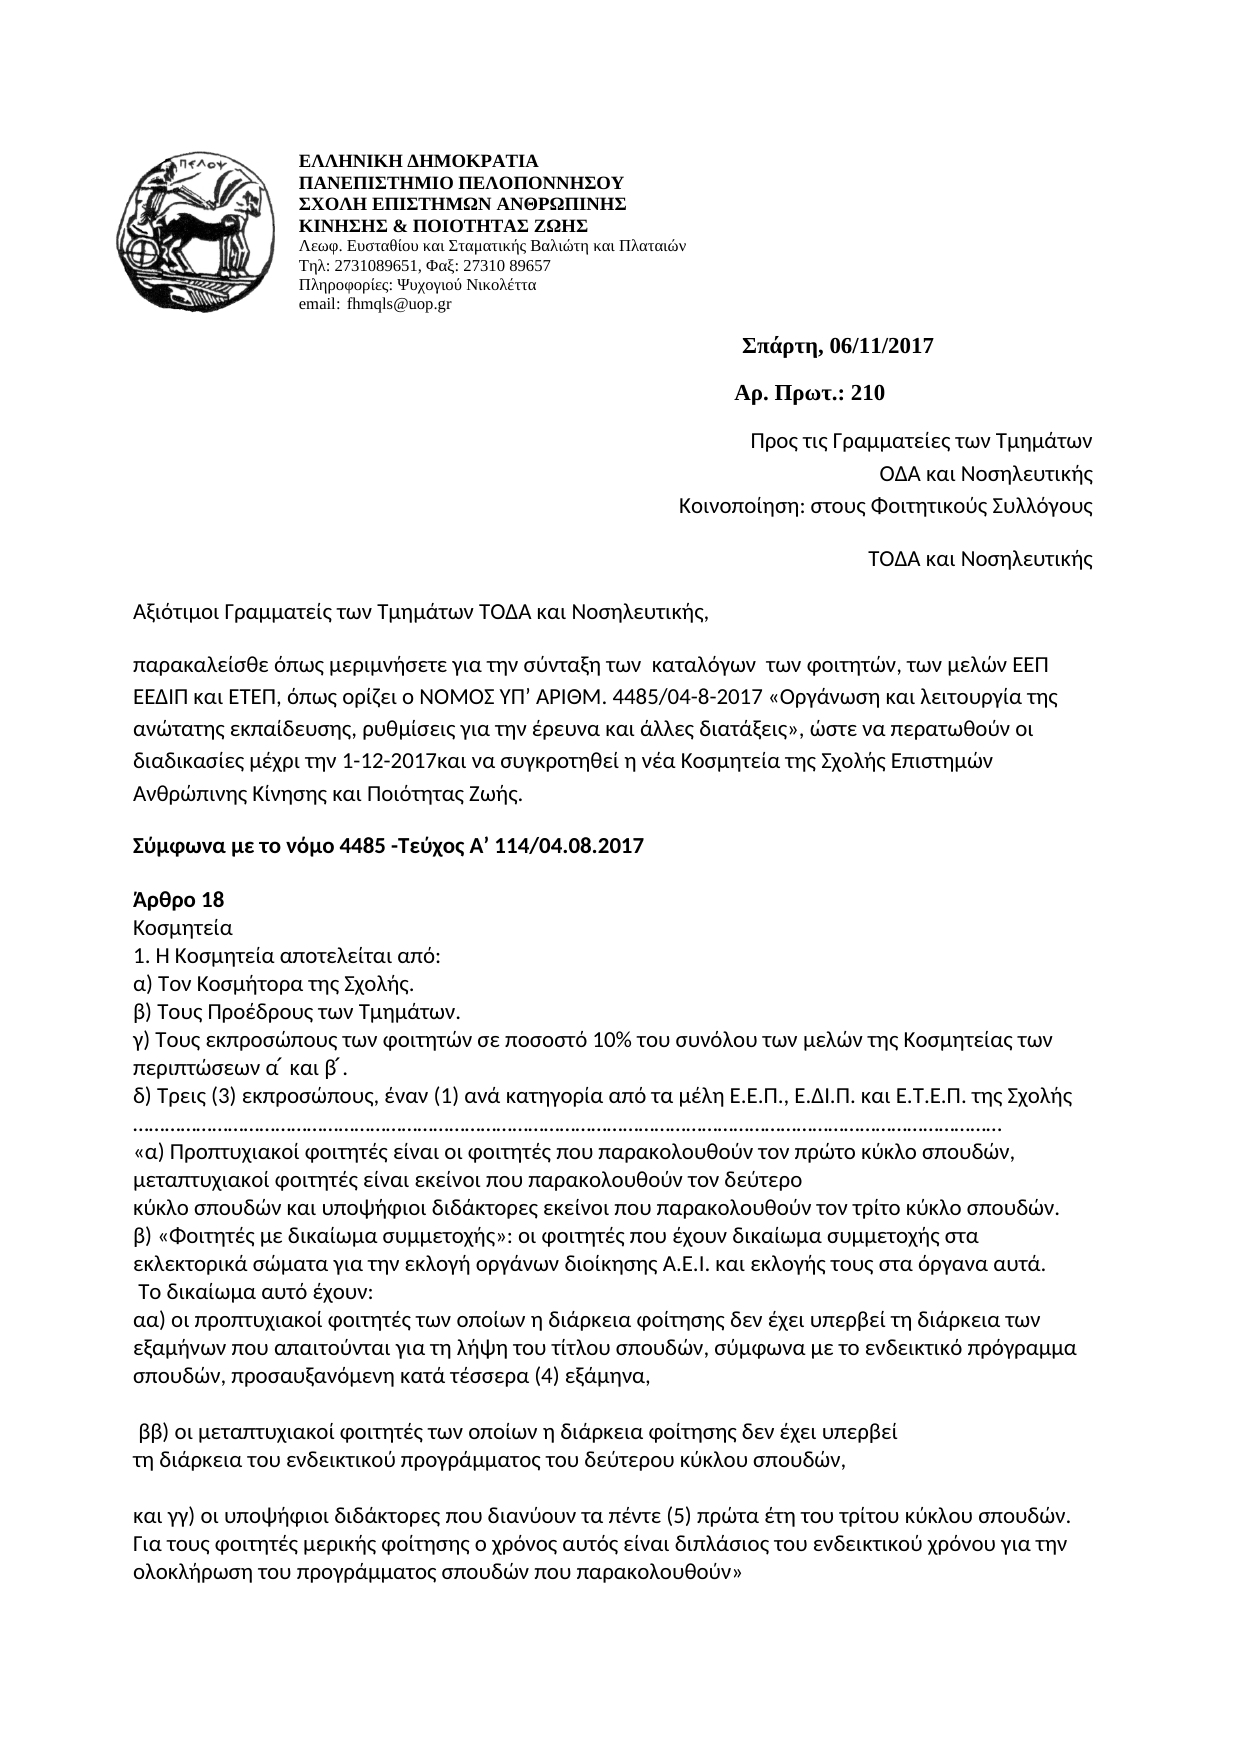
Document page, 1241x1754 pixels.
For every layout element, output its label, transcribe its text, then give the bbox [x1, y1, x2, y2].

text ΤΟΔΑ και Νοσηλευτικής [133, 544, 1093, 572]
text α) Τον Κοσμήτορα της Σχολής. [133, 969, 1093, 997]
text ΚΙΝΗΣΗΣ & ΠΟΙΟΤΗΤΑΣ ΖΩΗΣ [280, 215, 1093, 236]
text αα) οι προπτυχιακοί φοιτητές των οποίων η διάρκεια φοίτησης δεν έχει υπερβεί τη διάρκεια των εξαμήνων που απαιτούνται για τη λήψη του τίτλου σπουδών, σύμφωνα με το ενδεικτικό πρόγραμμα σπουδών, προσαυξανόμενη κατά τέσσερα (4) εξάμηνα, [133, 1305, 1093, 1389]
text β) Τους Προέδρους των Τμημάτων. [133, 997, 1093, 1025]
text Τηλ: 2731089651, Φαξ: 27310 89657 [280, 255, 1093, 274]
text Πληροφορίες: Ψυχογιού Νικολέττα [280, 274, 1093, 294]
text δ) Τρεις (3) εκπροσώπους, έναν (1) ανά κατηγορία από τα μέλη Ε.Ε.Π., Ε.ΔΙ.Π. και Ε.Τ.Ε.Π. της Σχολής [133, 1081, 1093, 1109]
text Αρ. Πρωτ.: 210 [527, 379, 1093, 406]
text Το δικαίωμα αυτό έχουν: [133, 1277, 1093, 1305]
text email: fhmqls@uop.gr [280, 294, 1093, 313]
text Αξιότιμοι Γραμματείς των Τμημάτων ΤΟΔΑ και Νοσηλευτικής, [133, 597, 1093, 625]
text γ) Τους εκπροσώπους των φοιτητών σε ποσοστό 10% του συνόλου των μελών της Κοσμητείας των περιπτώσεων α ́ και β ́. [133, 1025, 1093, 1081]
text Κοσμητεία [133, 913, 1093, 941]
text Άρθρο 18 [133, 885, 1093, 913]
text ………………………………………………………………………………………………………………………………………………… [133, 1109, 1093, 1137]
picture [114, 150, 280, 316]
text Λεωφ. Ευσταθίου και Σταματικής Βαλιώτη και Πλαταιών [280, 236, 1093, 255]
text ΠΑΝΕΠΙΣΤΗΜΙΟ ΠΕΛΟΠΟΝΝΗΣΟΥ [280, 172, 1093, 193]
text κύκλο σπουδών και υποψήφιοι διδάκτορες εκείνοι που παρακολουθούν τον τρίτο κύκλο σπουδών. [133, 1193, 1093, 1221]
text Σπάρτη, 06/11/2017 [527, 332, 1093, 358]
text ββ) οι μεταπτυχιακοί φοιτητές των οποίων η διάρκεια φοίτησης δεν έχει υπερβεί [133, 1417, 1093, 1445]
text ΕΛΛΗΝΙΚΗ ΔΗΜΟΚΡΑΤΙΑ [280, 150, 1093, 172]
text Σύμφωνα με το νόμο 4485 -Τεύχος Α’ 114/04.08.2017 [133, 832, 1093, 860]
text β) «Φοιτητές με δικαίωμα συμμετοχής»: οι φοιτητές που έχουν δικαίωμα συμμετοχής στα εκλεκτορικά σώματα για την εκλογή οργάνων διοίκησης Α.Ε.Ι. και εκλογής τους στα όργανα αυτά. [133, 1221, 1093, 1277]
text ΣΧΟΛΗ ΕΠΙΣΤΗΜΩΝ ΑΝΘΡΩΠΙΝΗΣ [280, 193, 1093, 215]
text τη διάρκεια του ενδεικτικού προγράμματος του δεύτερου κύκλου σπουδών, [133, 1445, 1093, 1473]
text παρακαλείσθε όπως μεριμνήσετε για την σύνταξη των καταλόγων των φοιτητών, των μελών ΕΕΠ ΕΕΔΙΠ και ΕΤΕΠ, όπως ορίζει ο NOMOΣ ΥΠ’ ΑΡΙΘΜ. 4485/04-8-2017 «Οργάνωση και λειτουργία της ανώτατης εκπαίδευσης, ρυθμίσεις για την έρευνα και άλλες διατάξεις», ώστε να περατωθούν οι διαδικασίες μέχρι την 1-12-2017και να συγκροτηθεί η νέα Κοσμητεία της Σχολής Επιστημών Ανθρώπινης Κίνησης και Ποιότητας Ζωής. [133, 650, 1093, 807]
text και γγ) οι υποψήφιοι διδάκτορες που διανύουν τα πέντε (5) πρώτα έτη του τρίτου κύκλου σπουδών. Για τους φοιτητές μερικής φοίτησης ο χρόνος αυτός είναι διπλάσιος του ενδεικτικού χρόνου για την ολοκλήρωση του προγράμματος σπουδών που παρακολουθούν» [133, 1501, 1093, 1585]
text «α) Προπτυχιακοί φοιτητές είναι οι φοιτητές που παρακολουθούν τον πρώτο κύκλο σπουδών, μεταπτυχιακοί φοιτητές είναι εκείνοι που παρακολουθούν τον δεύτερο [133, 1137, 1093, 1193]
text Προς τις Γραμματείες των Τμημάτων ΟΔΑ και Νοσηλευτικής Κοινοποίηση: στους Φοιτητικούς Συλλόγους [133, 426, 1093, 519]
text 1. Η Κοσμητεία αποτελείται από: [133, 941, 1093, 969]
